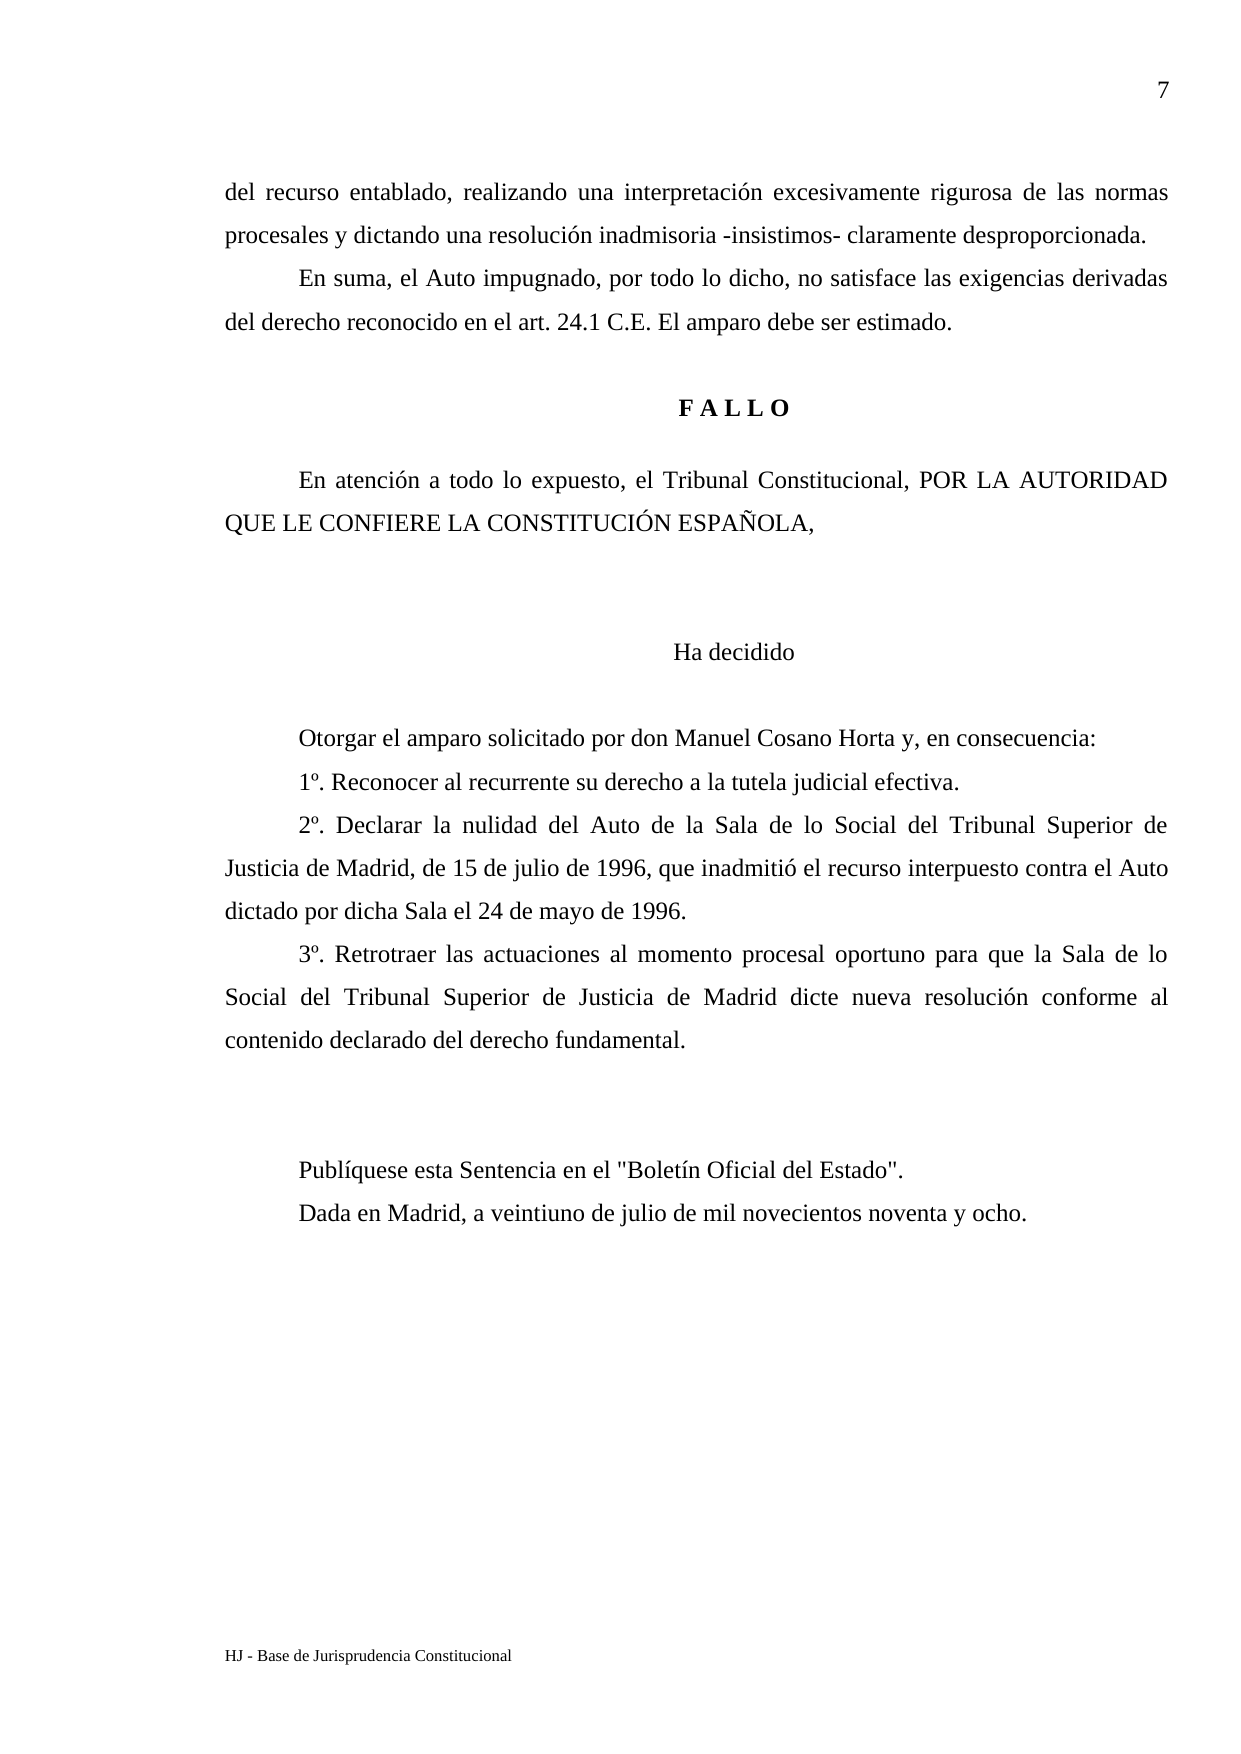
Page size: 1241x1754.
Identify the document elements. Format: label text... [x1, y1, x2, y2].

text 3º. Retrotraer las actuaciones al momento procesal oportuno para que la Sala de lo Social del Tribunal Superior de Justicia de Madrid dicte nueva resolución conforme al contenido declarado del derecho fundamental. [224, 939, 1169, 1054]
text En suma, el Auto impugnado, por todo lo dicho, no satisface las exigencias derivadas del derecho reconocido en el art. 24.1 C.E. El amparo debe ser estimado. [224, 263, 1169, 335]
text En atención a todo lo expuesto, el Tribunal Constitucional, POR LA AUTORIDAD QUE LE CONFIERE LA CONSTITUCIÓN ESPAÑOLA, [224, 465, 1169, 537]
text 2º. Declarar la nulidad del Auto de la Sala de lo Social del Tribunal Superior de Justicia de Madrid, de 15 de julio de 1996, que inadmitió el recurso interpuesto contra el Auto dictado por dicha Sala el 24 de mayo de 1996. [224, 810, 1169, 925]
text Dada en Madrid, a veintiuno de julio de mil novecientos noventa y ocho. [224, 1198, 1169, 1227]
text Ha decidido [224, 637, 1169, 666]
text 1º. Reconocer al recurrente su derecho a la tutela judicial efectiva. [224, 767, 1169, 795]
text Otorgar el amparo solicitado por don Manuel Cosano Horta y, en consecuencia: [224, 723, 1169, 752]
text Publíquese esta Sentencia en el "Boletín Oficial del Estado". [224, 1155, 1169, 1183]
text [224, 177, 1169, 249]
subtitle F A L L O [224, 393, 1169, 422]
